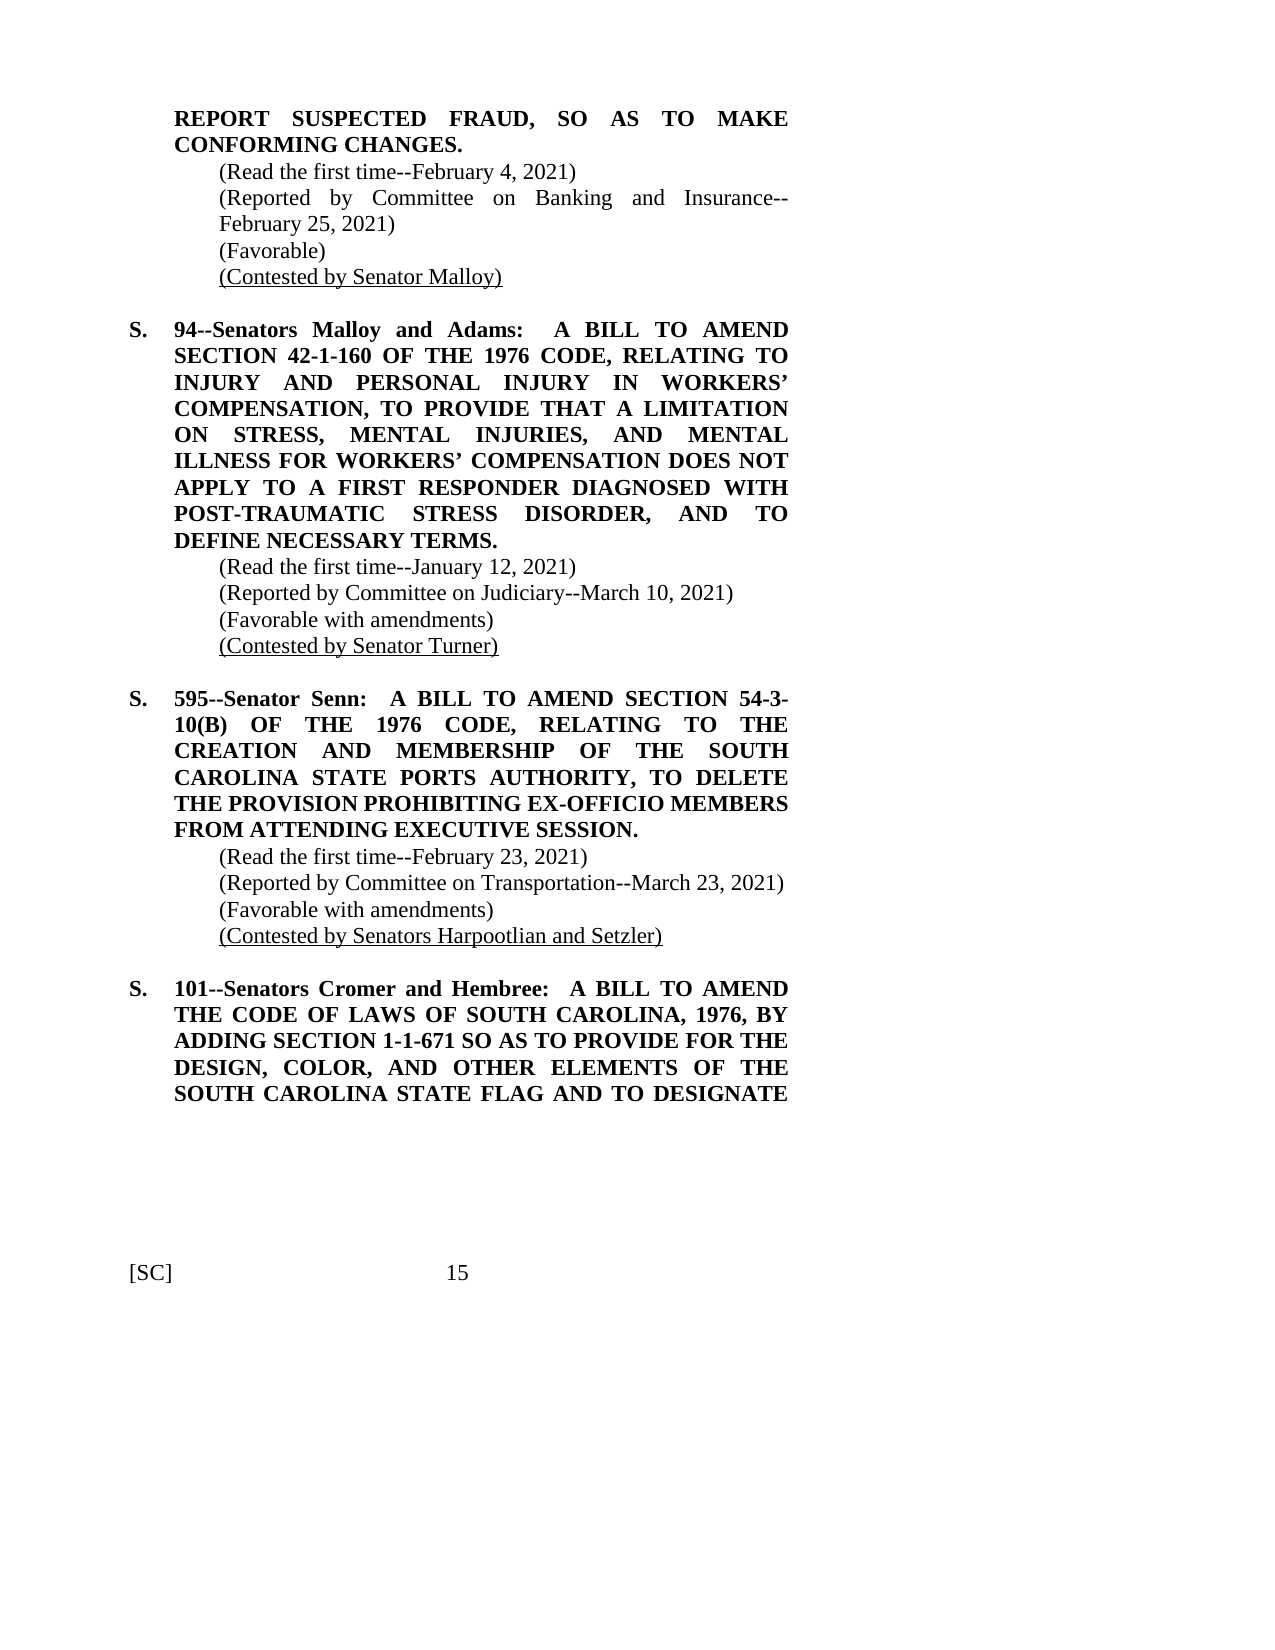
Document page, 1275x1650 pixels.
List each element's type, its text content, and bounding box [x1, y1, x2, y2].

text (Read the first time--February 23, 2021) [219, 843, 789, 869]
text (Read the first time--February 4, 2021) [219, 158, 789, 184]
text (Favorable) [219, 237, 789, 263]
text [129, 975, 789, 1212]
text S. 595--Senator Senn: A BILL TO AMEND SECTION 54-3-10(B) OF THE 1976 CODE, RELATING TO THE CREATION AND MEMBERSHIP OF THE SOUTH CAROLINA STATE PORTS AUTHORITY, TO DELETE THE PROVISION PROHIBITING EX-OFFICIO MEMBERS FROM ATTENDING EXECUTIVE SESSION. [129, 685, 789, 843]
text (Reported by Committee on Transportation--March 23, 2021) [219, 869, 789, 896]
text (Contested by Senators Harpootlian and Setzler) [219, 922, 789, 948]
text S. 94--Senators Malloy and Adams: A BILL TO AMEND SECTION 42-1-160 OF THE 1976 CODE, RELATING TO INJURY AND PERSONAL INJURY IN WORKERS’ COMPENSATION, TO PROVIDE THAT A LIMITATION ON STRESS, MENTAL INJURIES, AND MENTAL ILLNESS FOR WORKERS’ COMPENSATION DOES NOT APPLY TO A FIRST RESPONDER DIAGNOSED WITH POST-TRAUMATIC STRESS DISORDER, AND TO DEFINE NECESSARY TERMS. [129, 316, 789, 553]
text (Reported by Committee on Judiciary--March 10, 2021) [219, 579, 789, 606]
text (Favorable with amendments) [219, 896, 789, 922]
text (Contested by Senator Turner) [219, 632, 789, 658]
text (Favorable with amendments) [219, 606, 789, 632]
text (Read the first time--January 12, 2021) [219, 553, 789, 579]
text (Contested by Senator Malloy) [219, 263, 789, 289]
text (Reported by Committee on Banking and Insurance--February 25, 2021) [219, 184, 789, 237]
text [129, 105, 789, 158]
